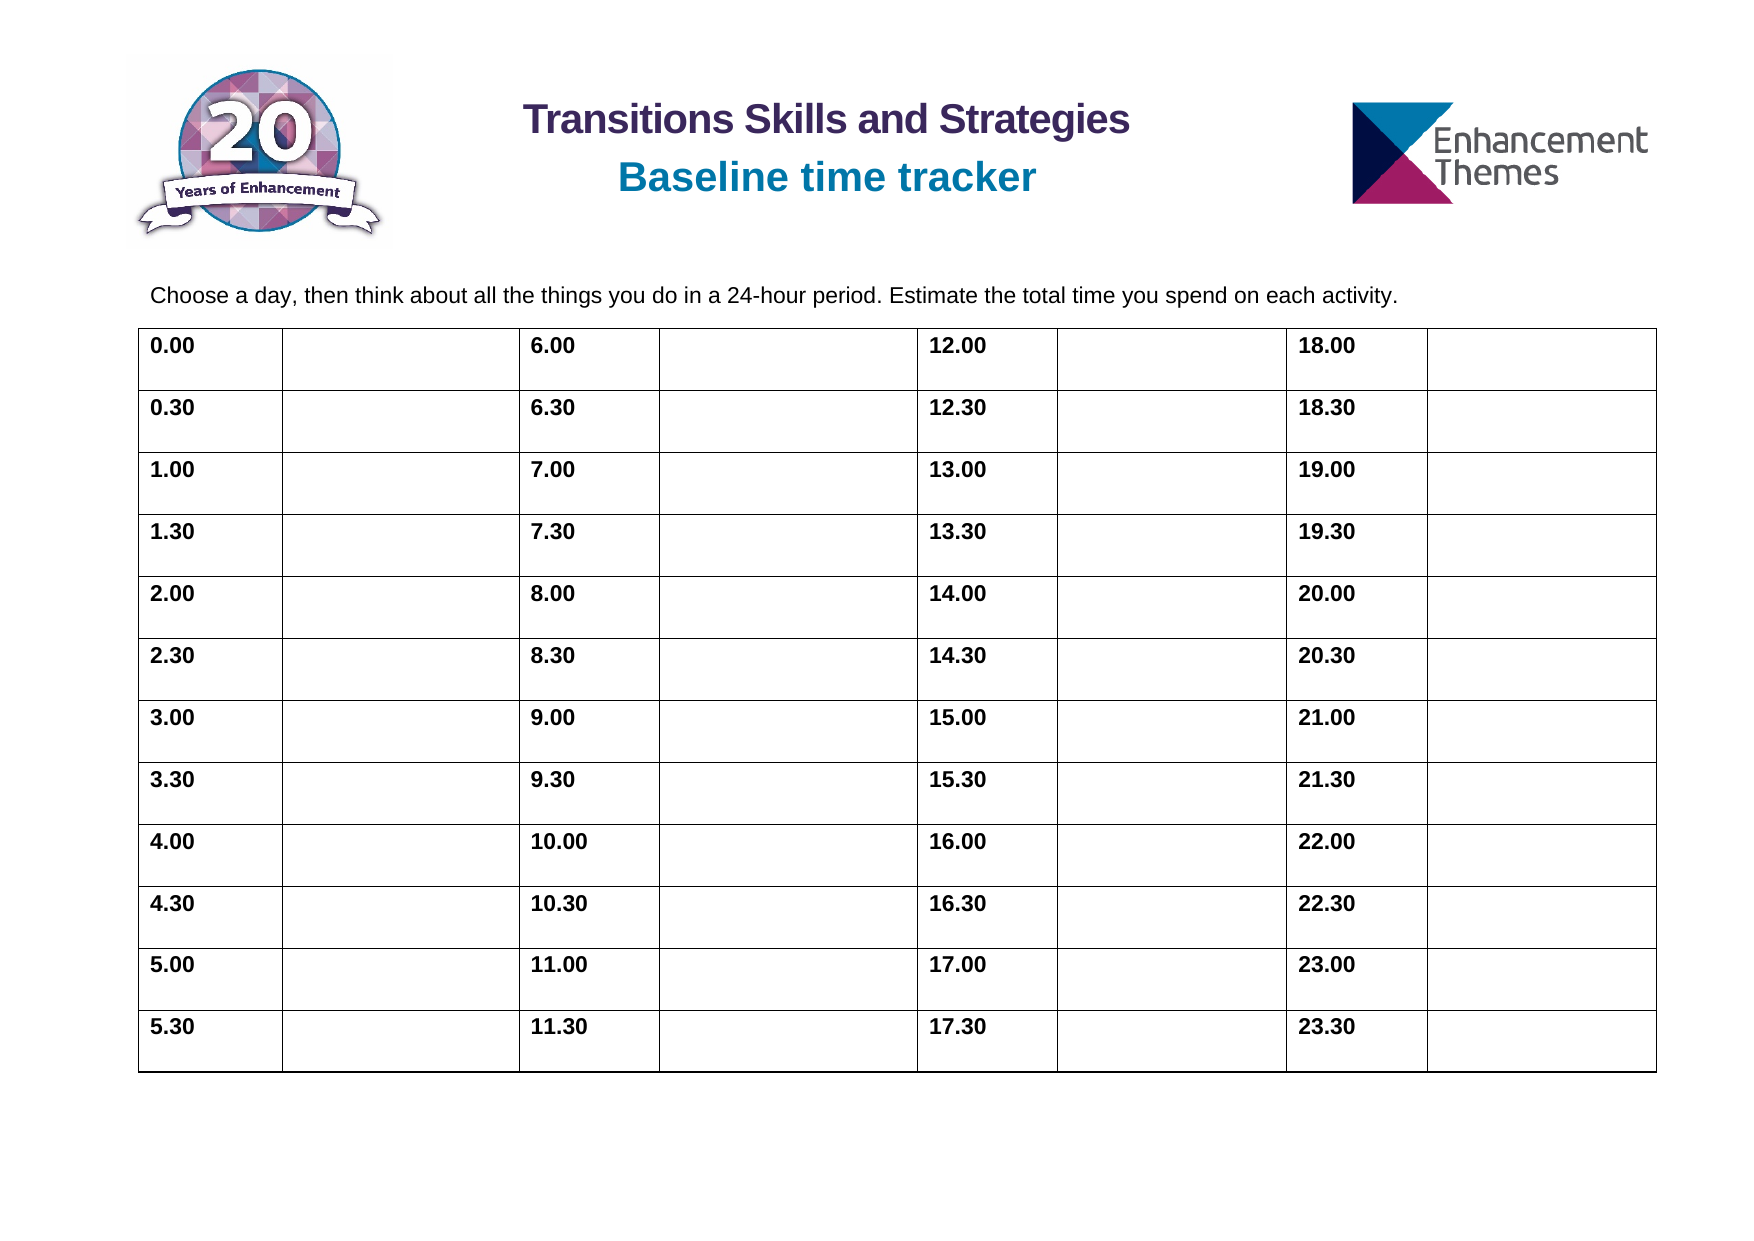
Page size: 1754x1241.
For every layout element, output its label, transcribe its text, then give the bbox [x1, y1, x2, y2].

table_cell 14.30 [918, 639, 1057, 700]
table_cell 19.30 [1287, 515, 1427, 576]
table_cell [283, 453, 519, 514]
table_header [1058, 329, 1286, 390]
table_cell 21.30 [1287, 763, 1427, 824]
table_header [1428, 329, 1656, 390]
table_cell 1.00 [139, 453, 282, 514]
table_cell 10.00 [520, 825, 659, 886]
table_cell 7.00 [520, 453, 659, 514]
table_cell 6.30 [520, 391, 659, 452]
table_cell 13.30 [918, 515, 1057, 576]
table_cell 2.00 [139, 577, 282, 638]
table_cell 18.30 [1287, 391, 1427, 452]
table_header [283, 329, 519, 390]
table_cell [283, 701, 519, 762]
table_cell [660, 639, 917, 700]
table_cell [660, 515, 917, 576]
picture [126, 54, 393, 249]
table_cell [660, 887, 917, 948]
table_cell 14.00 [918, 577, 1057, 638]
table_header [660, 329, 917, 390]
table_cell 3.30 [139, 763, 282, 824]
table_cell 1.30 [139, 515, 282, 576]
table_cell 17.30 [918, 1011, 1057, 1071]
table_cell [660, 1011, 917, 1071]
table_cell [1428, 515, 1656, 576]
table_cell [283, 1011, 519, 1071]
table_cell [1058, 453, 1286, 514]
table_cell [283, 515, 519, 576]
table_cell 20.30 [1287, 639, 1427, 700]
table_cell 4.30 [139, 887, 282, 948]
table_cell [660, 825, 917, 886]
table_cell [1428, 639, 1656, 700]
table_cell 5.30 [139, 1011, 282, 1071]
table_cell [1428, 453, 1656, 514]
table_cell 15.30 [918, 763, 1057, 824]
table_cell 7.30 [520, 515, 659, 576]
table_cell [1058, 701, 1286, 762]
table_cell [1428, 887, 1656, 948]
table_cell 22.00 [1287, 825, 1427, 886]
table_cell 23.30 [1287, 1011, 1427, 1071]
table_cell 2.30 [139, 639, 282, 700]
table_cell 11.00 [520, 949, 659, 1009]
table_cell [1428, 577, 1656, 638]
table_cell [283, 763, 519, 824]
table_cell [1058, 1011, 1286, 1071]
table_cell [1058, 887, 1286, 948]
table_cell 17.00 [918, 949, 1057, 1009]
table_cell [660, 763, 917, 824]
table_cell [1058, 763, 1286, 824]
table_cell 11.30 [520, 1011, 659, 1071]
table_cell [1428, 701, 1656, 762]
table_cell [283, 639, 519, 700]
table_cell [1428, 391, 1656, 452]
table_cell [283, 391, 519, 452]
table_cell 8.00 [520, 577, 659, 638]
table_header 0.00 [139, 329, 282, 390]
table_cell [283, 577, 519, 638]
table_cell [660, 391, 917, 452]
table_cell 8.30 [520, 639, 659, 700]
table_cell [1058, 515, 1286, 576]
table_cell [660, 701, 917, 762]
table_cell 4.00 [139, 825, 282, 886]
table_cell 19.00 [1287, 453, 1427, 514]
table_cell 13.00 [918, 453, 1057, 514]
table_cell [660, 949, 917, 1009]
table_cell 12.30 [918, 391, 1057, 452]
table_header 12.00 [918, 329, 1057, 390]
table_cell 15.00 [918, 701, 1057, 762]
table_header 18.00 [1287, 329, 1427, 390]
table_cell [283, 887, 519, 948]
table_cell 0.30 [139, 391, 282, 452]
table_cell 16.00 [918, 825, 1057, 886]
table_cell 5.00 [139, 949, 282, 1009]
table_cell 21.00 [1287, 701, 1427, 762]
table_cell [660, 577, 917, 638]
table_cell 23.00 [1287, 949, 1427, 1009]
table_cell [1428, 825, 1656, 886]
table_cell [1058, 949, 1286, 1009]
table_cell [283, 949, 519, 1009]
table_cell 9.30 [520, 763, 659, 824]
table_cell [1058, 577, 1286, 638]
table_cell 10.30 [520, 887, 659, 948]
table_cell 22.30 [1287, 887, 1427, 948]
picture [1352, 102, 1648, 204]
table_cell [1428, 763, 1656, 824]
table_cell 16.30 [918, 887, 1057, 948]
table_cell [1058, 391, 1286, 452]
text Choose a day, then think about all the things you do in a 24-hour period. Estimate the total time you spend on each activity. [150, 282, 1639, 309]
table_cell 9.00 [520, 701, 659, 762]
table_cell 3.00 [139, 701, 282, 762]
table_cell [1428, 1011, 1656, 1071]
table_cell [660, 453, 917, 514]
table_cell 20.00 [1287, 577, 1427, 638]
table_header 6.00 [520, 329, 659, 390]
table_cell [1058, 639, 1286, 700]
table_cell [1058, 825, 1286, 886]
table_cell [1428, 949, 1656, 1009]
table_cell [283, 825, 519, 886]
